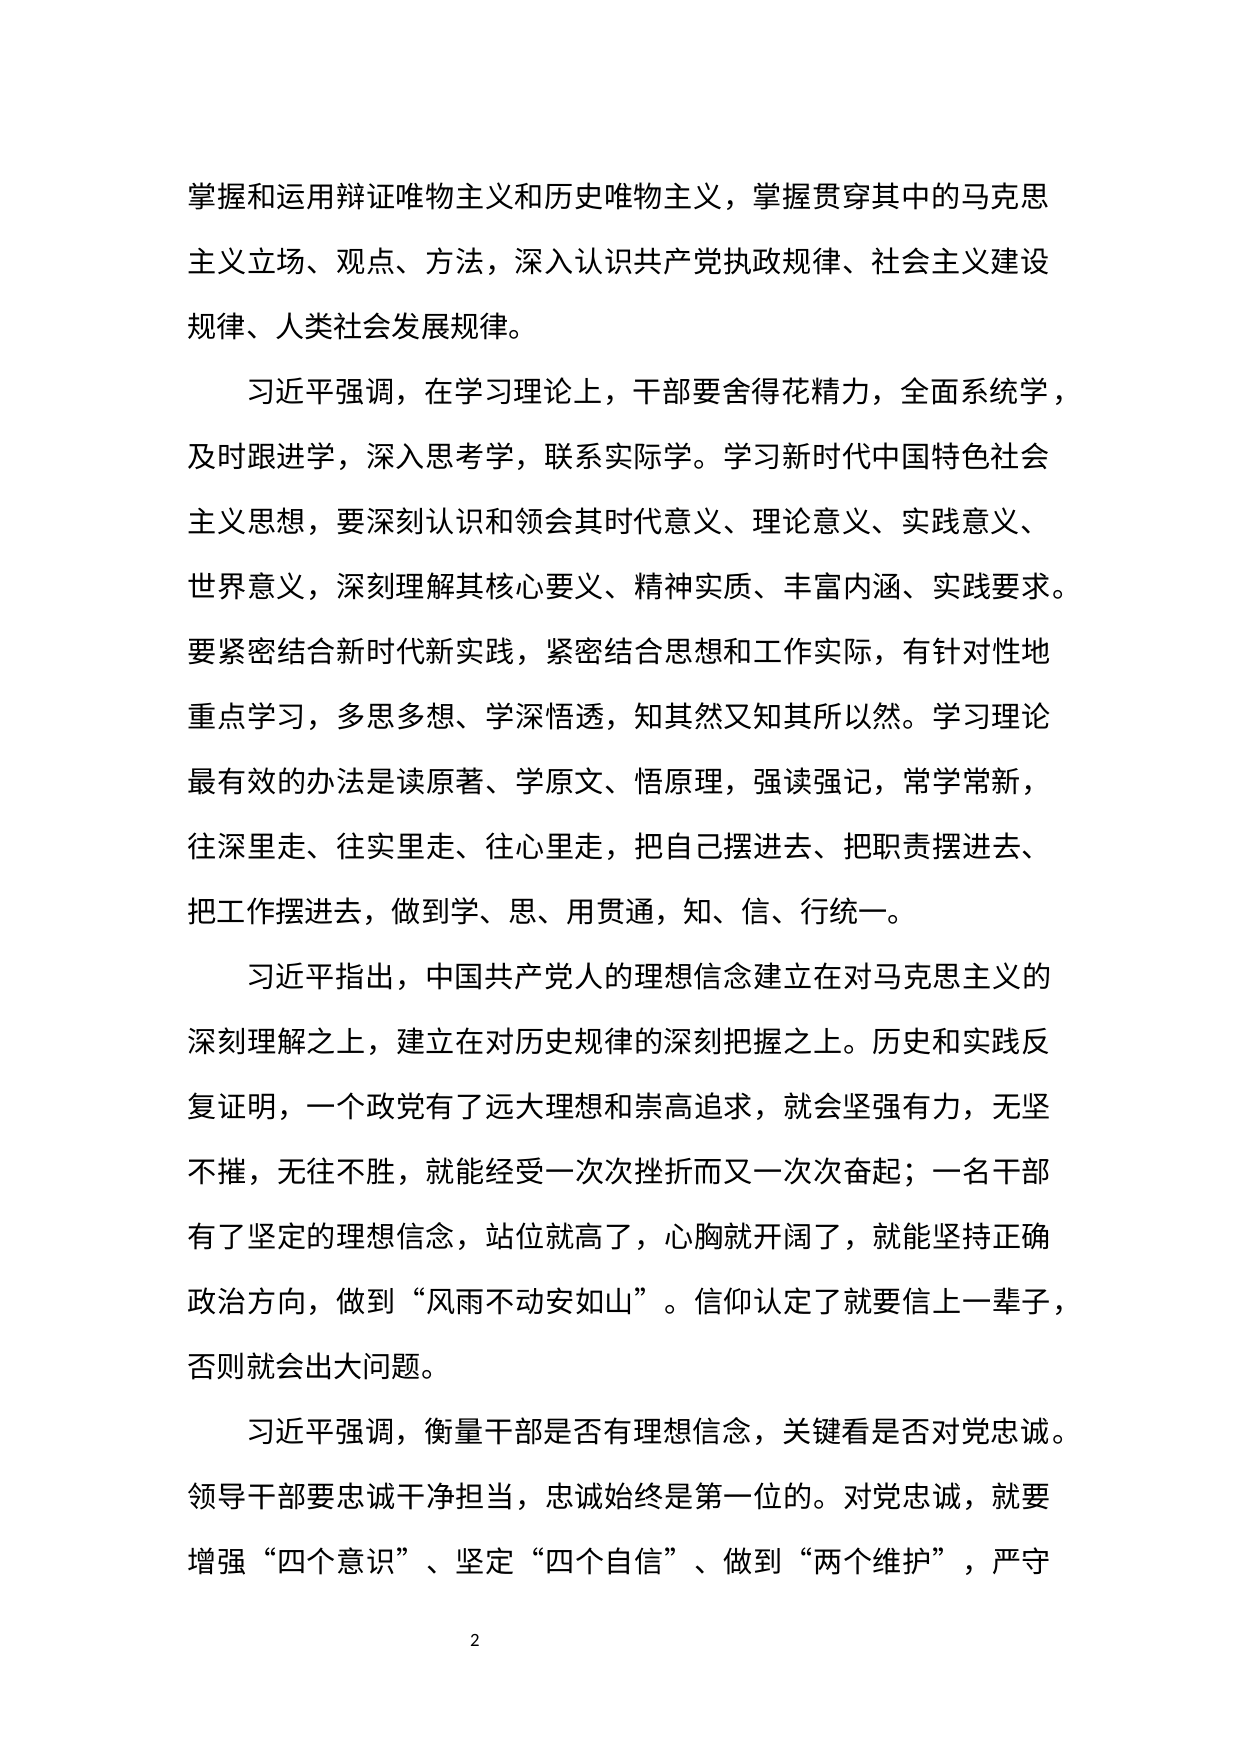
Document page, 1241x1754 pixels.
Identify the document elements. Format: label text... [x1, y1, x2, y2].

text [187, 162, 1053, 357]
text 习近平指出，中国共产党人的理想信念建立在对马克思主义的深刻理解之上，建立在对历史规律的深刻把握之上。历史和实践反复证明，一个政党有了远大理想和崇高追求，就会坚强有力，无坚不摧，无往不胜，就能经受一次次挫折而又一次次奋起；一名干部有了坚定的理想信念，站位就高了，心胸就开阔了，就能坚持正确政治方向，做到“风雨不动安如山”。信仰认定了就要信上一辈子，否则就会出大问题。 [187, 942, 1053, 1397]
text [187, 1397, 1053, 1592]
text 习近平强调，在学习理论上，干部要舍得花精力，全面系统学，及时跟进学，深入思考学，联系实际学。学习新时代中国特色社会主义思想，要深刻认识和领会其时代意义、理论意义、实践意义、世界意义，深刻理解其核心要义、精神实质、丰富内涵、实践要求。要紧密结合新时代新实践，紧密结合思想和工作实际，有针对性地重点学习，多思多想、学深悟透，知其然又知其所以然。学习理论最有效的办法是读原著、学原文、悟原理，强读强记，常学常新，往深里走、往实里走、往心里走，把自己摆进去、把职责摆进去、把工作摆进去，做到学、思、用贯通，知、信、行统一。 [187, 357, 1053, 942]
